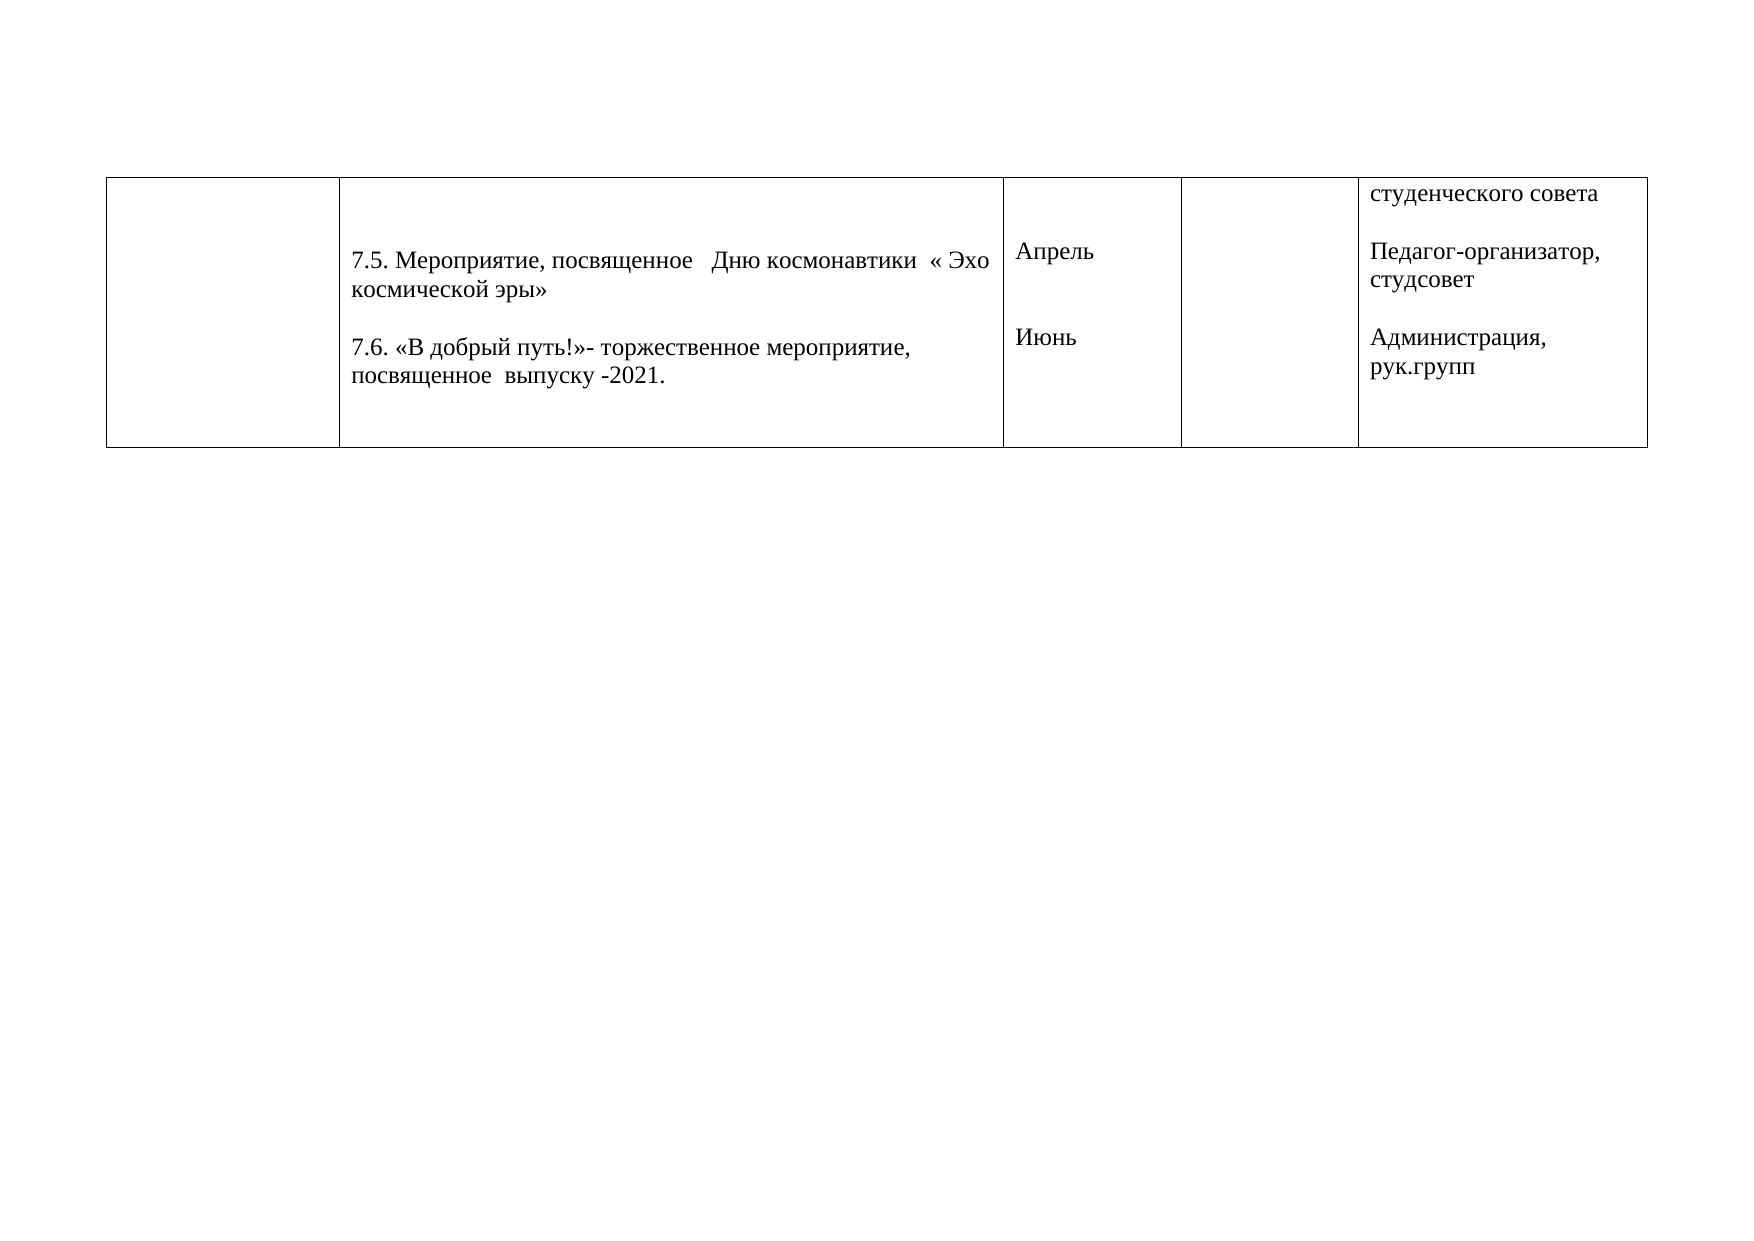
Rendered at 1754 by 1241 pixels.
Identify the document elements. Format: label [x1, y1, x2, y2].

table_cell [1359, 178, 1647, 447]
table_cell [1004, 178, 1181, 447]
table_cell [107, 178, 339, 447]
table_cell [1182, 178, 1358, 447]
table_cell [340, 178, 1003, 447]
